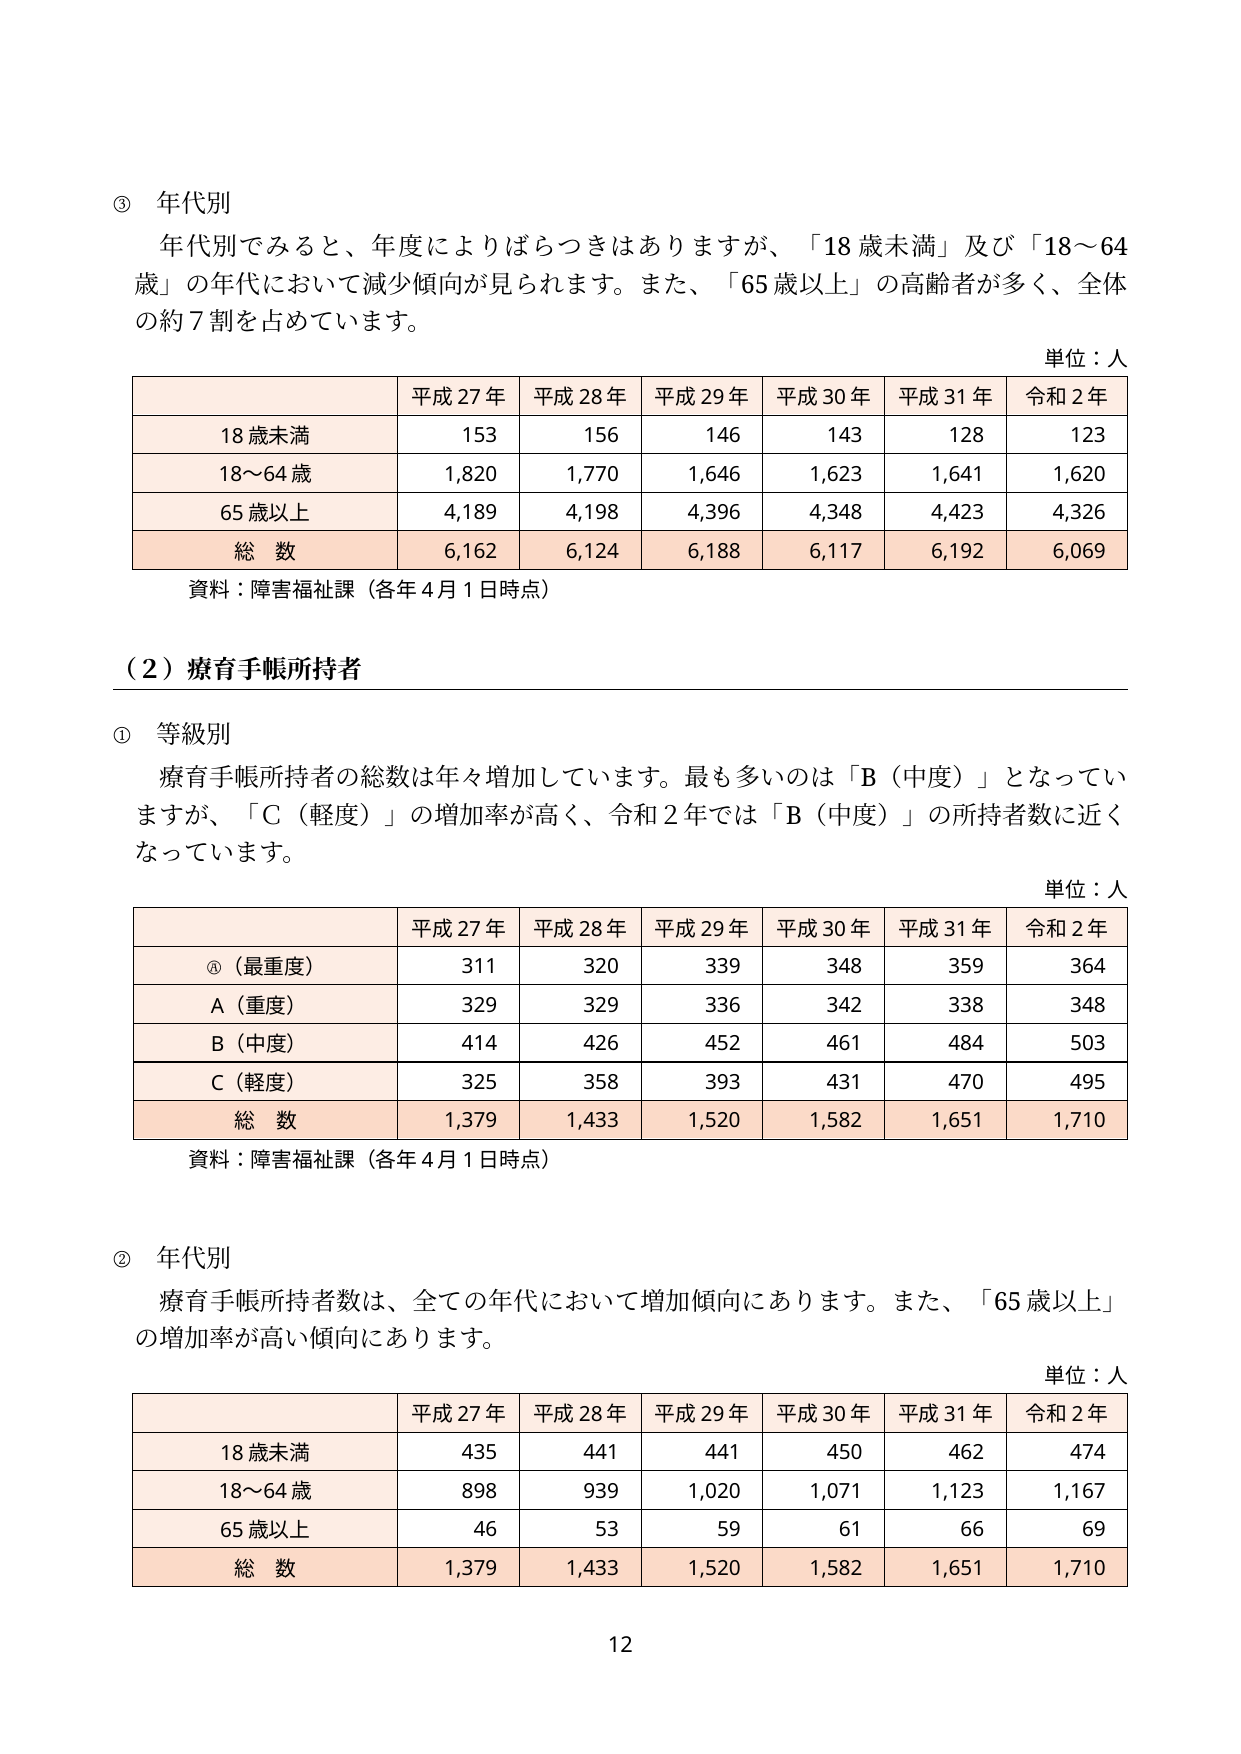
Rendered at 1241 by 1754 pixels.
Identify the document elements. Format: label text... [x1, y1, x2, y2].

table_cell 1,620 [1007, 454, 1127, 492]
table_cell 6,124 [520, 531, 641, 569]
table_cell 329 [520, 985, 641, 1023]
table_cell 898 [398, 1471, 519, 1509]
table_cell 495 [1007, 1063, 1127, 1100]
table_cell 452 [642, 1024, 762, 1061]
table_cell 1,020 [642, 1471, 762, 1509]
table_cell 1,820 [398, 454, 519, 492]
table_cell 総 数 [133, 1548, 397, 1586]
table_cell 総 数 [133, 531, 397, 569]
table_cell 6,117 [763, 531, 884, 569]
table_header 平成27年 [398, 377, 519, 414]
subtitle ② 年代別 [112, 1238, 1128, 1275]
table_cell 1,520 [642, 1101, 762, 1138]
table_header 平成29年 [642, 908, 762, 946]
text 療育手帳所持者数は、全ての年代において増加傾向にあります。また、「65歳以上」の増加率が高い傾向にあります。 [134, 1281, 1128, 1356]
table_cell 18歳未満 [133, 416, 397, 453]
table_cell 431 [763, 1063, 884, 1100]
table_cell 1,582 [763, 1101, 884, 1138]
table_cell 1,710 [1007, 1101, 1127, 1138]
table_cell C（軽度） [134, 1063, 397, 1100]
table_cell 470 [885, 1063, 1006, 1100]
text 資料：障害福祉課（各年4月1日時点） [167, 1140, 1128, 1177]
table_cell Ⓐ（最重度） [134, 947, 397, 984]
table_cell 1,651 [885, 1101, 1006, 1138]
text 単位：人 [167, 1356, 1128, 1393]
table_cell 18歳未満 [133, 1433, 397, 1470]
table_header [134, 908, 397, 946]
table_header 平成31年 [885, 908, 1006, 946]
table_header 平成31年 [885, 1394, 1006, 1432]
table_header 平成30年 [763, 377, 884, 414]
table_cell 61 [763, 1510, 884, 1547]
table_cell 1,520 [642, 1548, 762, 1586]
table_cell 6,162 [398, 531, 519, 569]
table_header 平成27年 [398, 908, 519, 946]
table_cell 4,326 [1007, 493, 1127, 530]
table_header [133, 377, 397, 414]
table_cell 474 [1007, 1433, 1127, 1470]
table_cell 339 [642, 947, 762, 984]
table_cell 359 [885, 947, 1006, 984]
table_cell 435 [398, 1433, 519, 1470]
table_cell 156 [520, 416, 641, 453]
table_cell 311 [398, 947, 519, 984]
table_cell 123 [1007, 416, 1127, 453]
table_header 平成28年 [520, 377, 641, 414]
table_header 平成29年 [642, 377, 762, 414]
table_cell 348 [763, 947, 884, 984]
table_cell 441 [642, 1433, 762, 1470]
table_header 平成28年 [520, 908, 641, 946]
subtitle （２）療育手帳所持者 [112, 649, 1128, 690]
table_cell 1,433 [520, 1548, 641, 1586]
table_cell 503 [1007, 1024, 1127, 1061]
table_cell 462 [885, 1433, 1006, 1470]
table_cell A（重度） [134, 985, 397, 1023]
text 資料：障害福祉課（各年4月1日時点） [167, 570, 1128, 607]
text 療育手帳所持者の総数は年々増加しています。最も多いのは「B（中度）」となっていますが、「Ｃ（軽度）」の増加率が高く、令和２年では「B（中度）」の所持者数に近くなっています。 [134, 757, 1128, 870]
text 単位：人 [167, 338, 1128, 376]
table_cell 146 [642, 416, 762, 453]
table_header 令和2年 [1007, 1394, 1127, 1432]
subtitle ① 等級別 [112, 714, 1128, 752]
table_header 令和2年 [1007, 908, 1127, 946]
table_cell 4,396 [642, 493, 762, 530]
table_cell 143 [763, 416, 884, 453]
table_cell 461 [763, 1024, 884, 1061]
table_header 平成28年 [520, 1394, 641, 1432]
table_header 平成30年 [763, 1394, 884, 1432]
table_cell 4,198 [520, 493, 641, 530]
table_cell 329 [398, 985, 519, 1023]
table_cell 1,623 [763, 454, 884, 492]
table_cell 65歳以上 [133, 493, 397, 530]
table_header 平成31年 [885, 377, 1006, 414]
table_cell 484 [885, 1024, 1006, 1061]
table_cell 336 [642, 985, 762, 1023]
table_cell 358 [520, 1063, 641, 1100]
table_cell 1,646 [642, 454, 762, 492]
table_cell 18～64歳 [133, 454, 397, 492]
table_cell 364 [1007, 947, 1127, 984]
table_cell 1,379 [398, 1101, 519, 1138]
table_cell 46 [398, 1510, 519, 1547]
table_cell 59 [642, 1510, 762, 1547]
table_cell 6,192 [885, 531, 1006, 569]
table_cell 4,348 [763, 493, 884, 530]
table_cell 348 [1007, 985, 1127, 1023]
text 単位：人 [167, 870, 1128, 907]
table_cell 4,423 [885, 493, 1006, 530]
table_cell 414 [398, 1024, 519, 1061]
table_cell 1,123 [885, 1471, 1006, 1509]
table_cell 393 [642, 1063, 762, 1100]
table_cell 65歳以上 [133, 1510, 397, 1547]
table_cell 53 [520, 1510, 641, 1547]
table_cell 66 [885, 1510, 1006, 1547]
table_cell 1,770 [520, 454, 641, 492]
table_cell 18～64歳 [133, 1471, 397, 1509]
table_cell 342 [763, 985, 884, 1023]
table_cell B（中度） [134, 1024, 397, 1061]
table_cell 325 [398, 1063, 519, 1100]
table_cell 450 [763, 1433, 884, 1470]
table_cell 1,582 [763, 1548, 884, 1586]
table_cell 338 [885, 985, 1006, 1023]
table_cell 1,641 [885, 454, 1006, 492]
table_cell 69 [1007, 1510, 1127, 1547]
table_header 平成29年 [642, 1394, 762, 1432]
table_cell 320 [520, 947, 641, 984]
table_cell 939 [520, 1471, 641, 1509]
table_cell 426 [520, 1024, 641, 1061]
table_cell 4,189 [398, 493, 519, 530]
table_cell 1,651 [885, 1548, 1006, 1586]
subtitle ③ 年代別 [112, 183, 1128, 221]
table_cell 1,071 [763, 1471, 884, 1509]
table_cell 1,710 [1007, 1548, 1127, 1586]
table_cell 441 [520, 1433, 641, 1470]
table_cell 6,069 [1007, 531, 1127, 569]
table_cell 128 [885, 416, 1006, 453]
table_header 令和2年 [1007, 377, 1127, 414]
table_header 平成27年 [398, 1394, 519, 1432]
text 年代別でみると、年度によりばらつきはありますが、「18歳未満」及び「18～64歳」の年代において減少傾向が見られます。また、「65歳以上」の高齢者が多く、全体の約７割を占めています。 [134, 226, 1128, 338]
table_cell 1,379 [398, 1548, 519, 1586]
table_cell 1,433 [520, 1101, 641, 1138]
table_cell 153 [398, 416, 519, 453]
table_header [133, 1394, 397, 1432]
table_cell 総 数 [134, 1101, 397, 1138]
table_header 平成30年 [763, 908, 884, 946]
table_cell 1,167 [1007, 1471, 1127, 1509]
table_cell 6,188 [642, 531, 762, 569]
